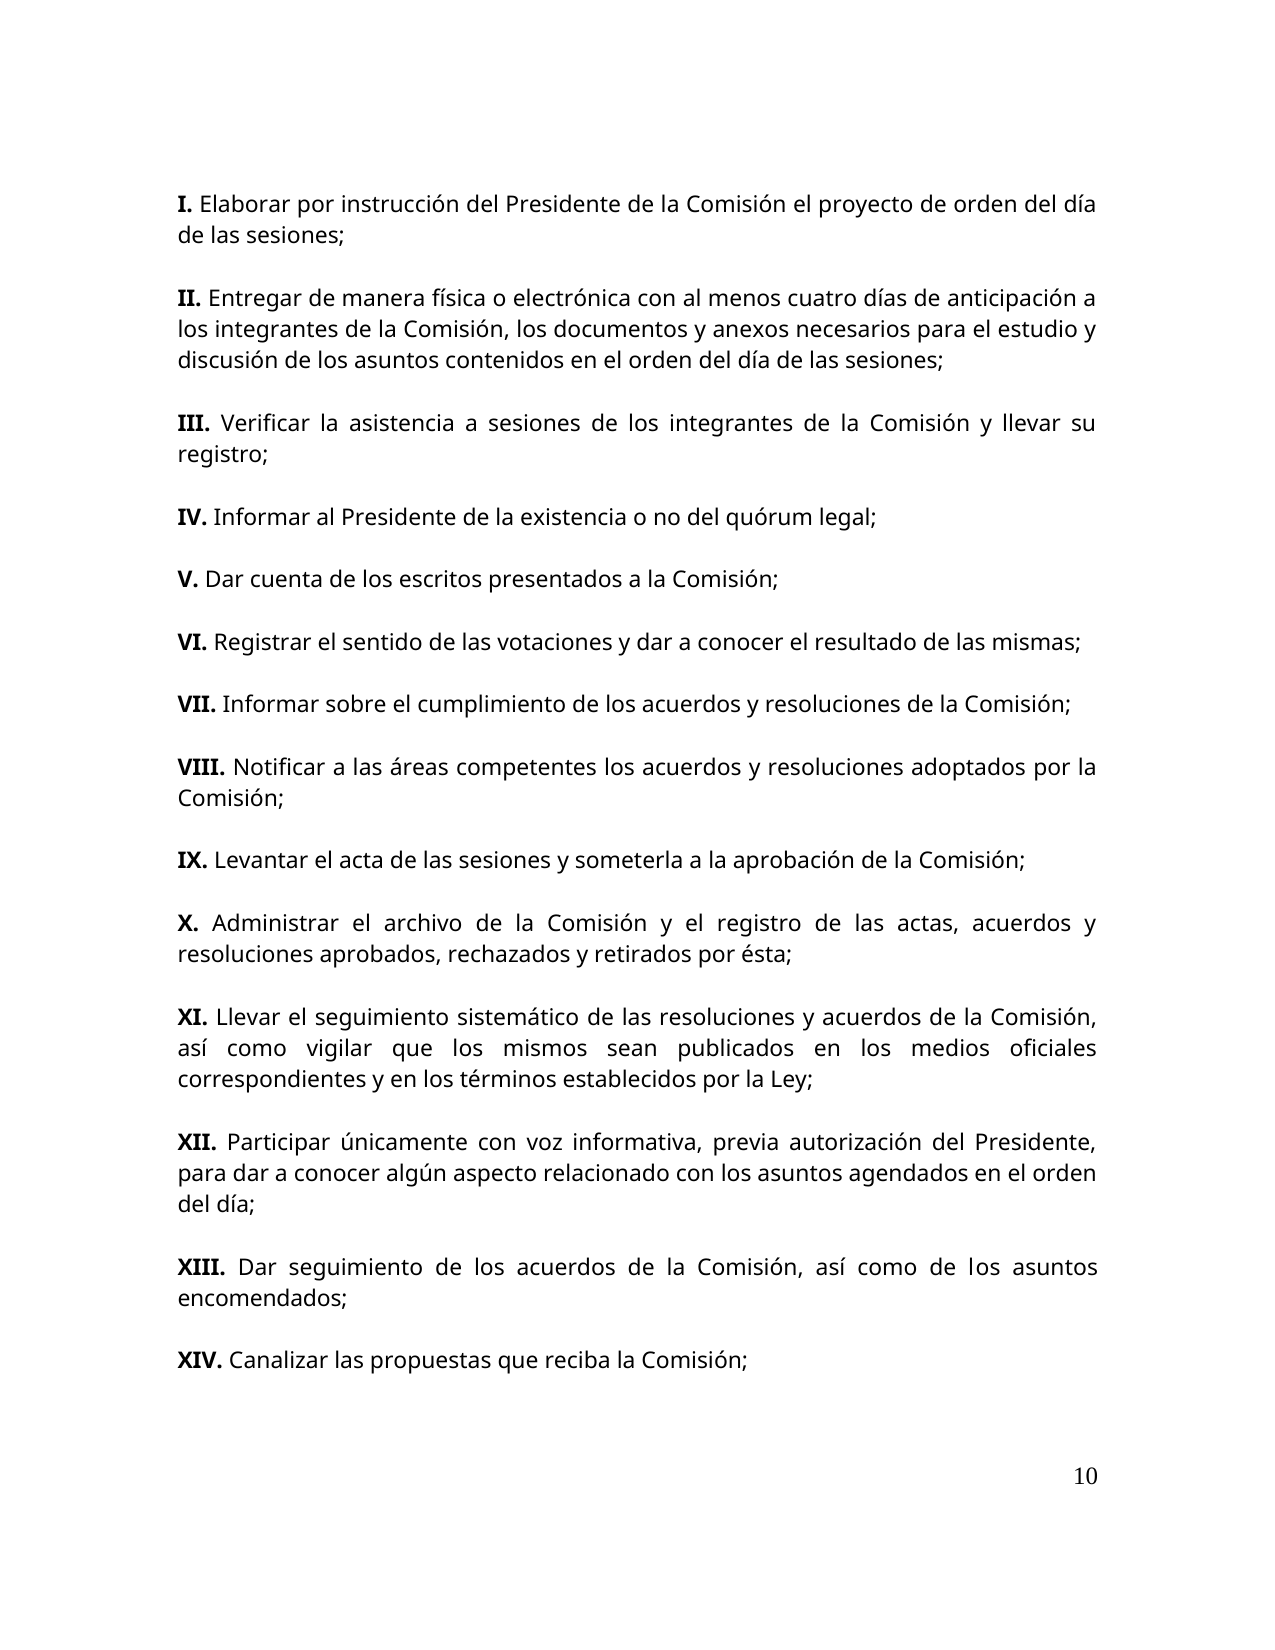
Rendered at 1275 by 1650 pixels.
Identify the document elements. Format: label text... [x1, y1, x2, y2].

text XIV. Canalizar las propuestas que reciba la Comisión; [177, 1344, 1098, 1375]
text XIII. Dar seguimiento de los acuerdos de la Comisión, así como de los asuntos encomendados; [177, 1250, 1098, 1313]
text XII. Participar únicamente con voz informativa, previa autorización del Presidente, para dar a conocer algún aspecto relacionado con los asuntos agendados en el orden del día; [177, 1125, 1098, 1219]
text XI. Llevar el seguimiento sistemático de las resoluciones y acuerdos de la Comisión, así como vigilar que los mismos sean publicados en los medios oficiales correspondientes y en los términos establecidos por la Ley; [177, 1000, 1098, 1094]
text VIII. Notificar a las áreas competentes los acuerdos y resoluciones adoptados por la Comisión; [177, 750, 1098, 813]
text X. Administrar el archivo de la Comisión y el registro de las actas, acuerdos y resoluciones aprobados, rechazados y retirados por ésta; [177, 907, 1098, 969]
text VI. Registrar el sentido de las votaciones y dar a conocer el resultado de las mismas; [177, 625, 1098, 657]
text VII. Informar sobre el cumplimiento de los acuerdos y resoluciones de la Comisión; [177, 688, 1098, 719]
text II. Entregar de manera física o electrónica con al menos cuatro días de anticipación a los integrantes de la Comisión, los documentos y anexos necesarios para el estudio y discusión de los asuntos contenidos en el orden del día de las sesiones; [177, 282, 1098, 375]
text I. Elaborar por instrucción del Presidente de la Comisión el proyecto de orden del día de las sesiones; [177, 188, 1098, 250]
text IV. Informar al Presidente de la existencia o no del quórum legal; [177, 500, 1098, 532]
text V. Dar cuenta de los escritos presentados a la Comisión; [177, 563, 1098, 594]
text III. Verificar la asistencia a sesiones de los integrantes de la Comisión y llevar su registro; [177, 407, 1098, 469]
text IX. Levantar el acta de las sesiones y someterla a la aprobación de la Comisión; [177, 844, 1098, 875]
